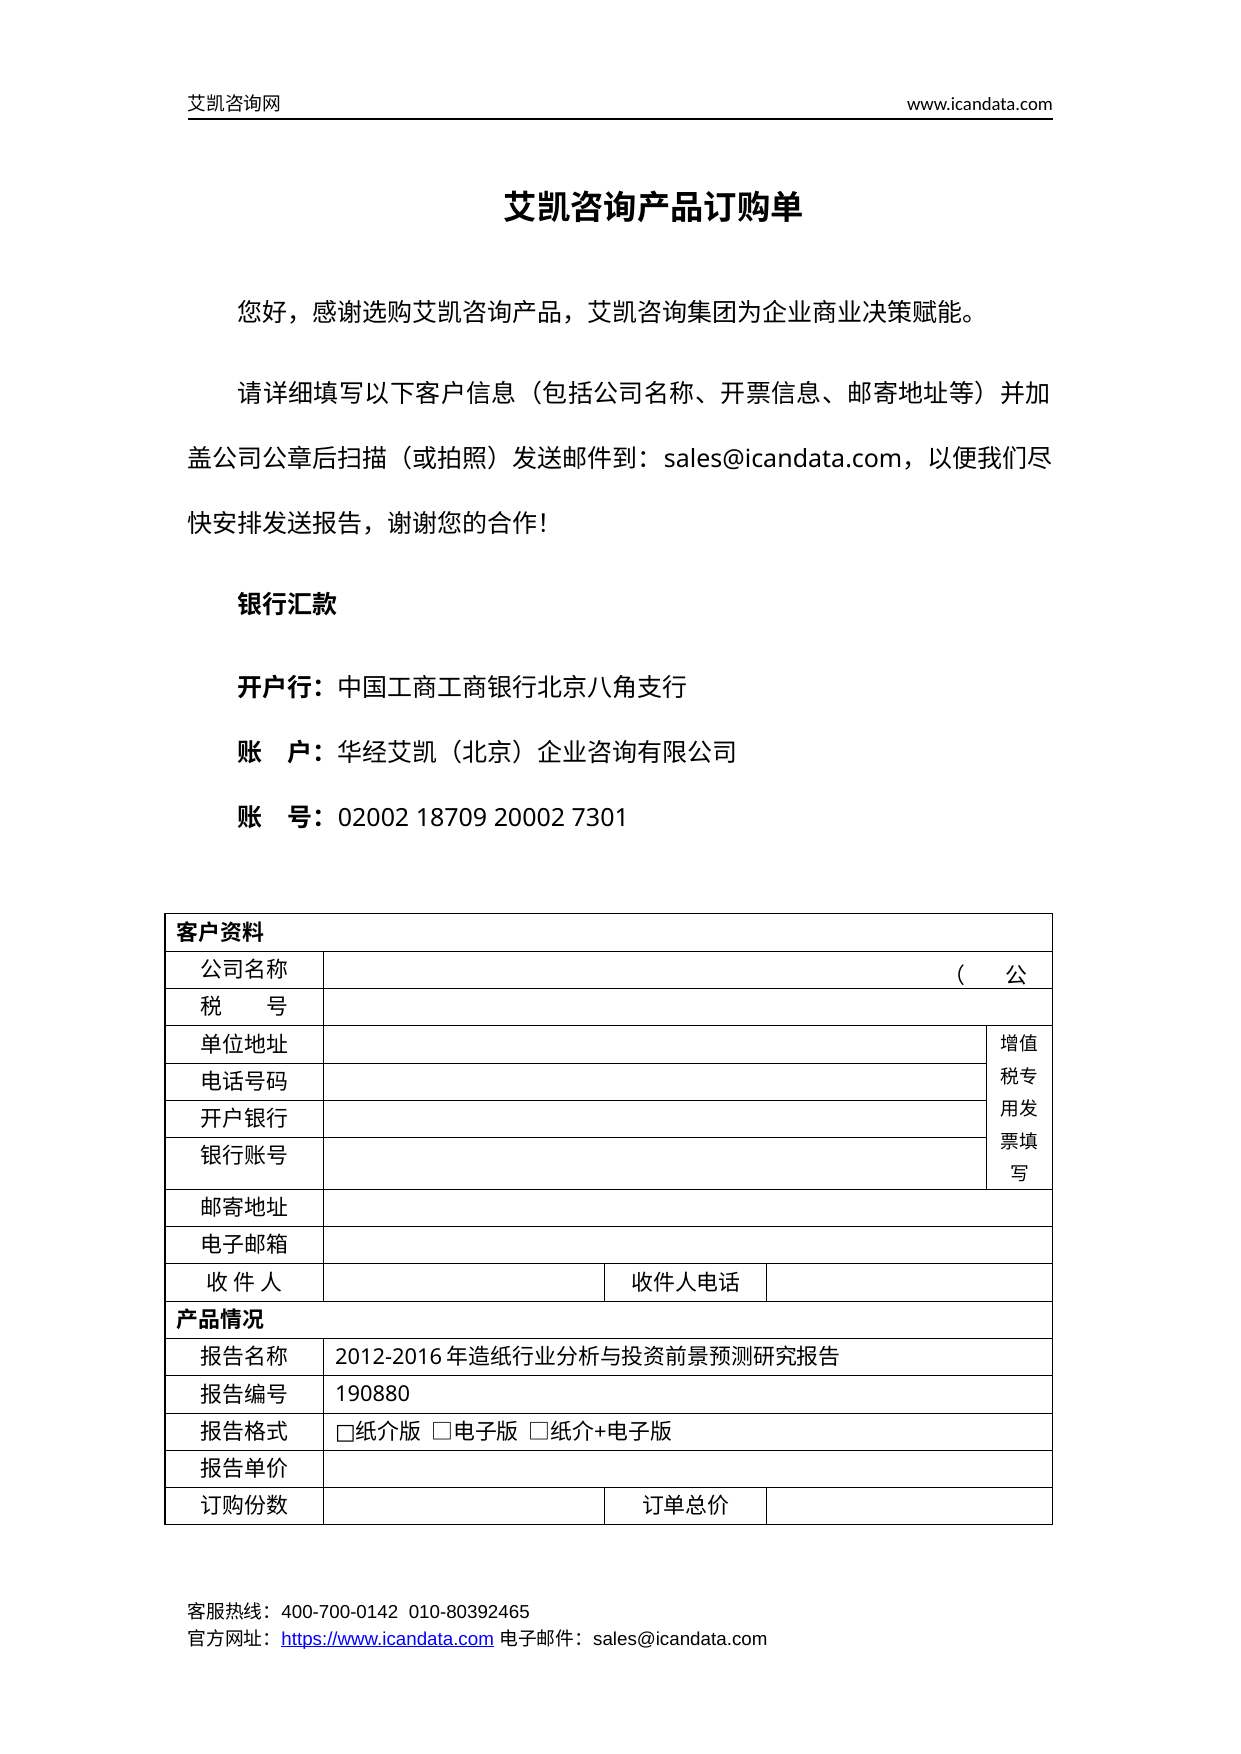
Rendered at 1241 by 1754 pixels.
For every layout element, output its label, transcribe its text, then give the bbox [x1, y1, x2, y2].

table_cell 银行账号 [166, 1138, 323, 1189]
table_cell [324, 989, 1052, 1025]
text 您好，感谢选购艾凯咨询产品，艾凯咨询集团为企业商业决策赋能。 [187, 278, 1053, 343]
table_cell 公司名称 [166, 952, 323, 988]
table_cell [324, 1264, 604, 1301]
text 艾凯咨询产品订购单 [187, 172, 1053, 237]
table_cell 2012-2016年造纸行业分析与投资前景预测研究报告 [324, 1339, 1052, 1375]
table_cell 单位地址 [166, 1026, 323, 1062]
table_cell 开户银行 [166, 1101, 323, 1137]
table_cell 报告编号 [166, 1376, 323, 1412]
table_cell 收件人电话 [605, 1264, 766, 1301]
table_cell [324, 1101, 986, 1137]
table_cell [324, 1026, 986, 1062]
text 开户行：中国工商工商银行北京八角支行 [187, 653, 1053, 718]
text 账 号：02002 18709 20002 7301 [187, 783, 1053, 848]
table_cell 电话号码 [166, 1064, 323, 1100]
text 银行汇款 [187, 570, 1053, 635]
table_cell [324, 952, 1052, 988]
table_cell [324, 1138, 986, 1189]
table_header 客户资料 [166, 914, 1052, 951]
table_cell [324, 1064, 986, 1100]
text 账 户：华经艾凯（北京）企业咨询有限公司 [187, 718, 1053, 783]
table_cell □纸介版 □电子版 □纸介+电子版 [324, 1414, 1052, 1450]
table_cell 电子邮箱 [166, 1227, 323, 1263]
table_cell [324, 1227, 1052, 1263]
table_cell [767, 1264, 1052, 1301]
table_cell 订单总价 [605, 1488, 766, 1524]
table_cell 报告名称 [166, 1339, 323, 1375]
table_cell [324, 1190, 1052, 1226]
table_cell 收 件 人 [166, 1264, 323, 1301]
table_cell 订购份数 [166, 1488, 323, 1524]
table_cell 产品情况 [166, 1302, 1052, 1338]
table_cell 增值税专用发票填写 [987, 1026, 1052, 1189]
text 请详细填写以下客户信息（包括公司名称、开票信息、邮寄地址等）并加盖公司公章后扫描（或拍照）发送邮件到：sales@icandata.com，以便我们尽快安排发送报告，谢谢您的合作！ [187, 359, 1053, 554]
table_cell 税 号 [166, 989, 323, 1025]
table_cell 报告单价 [166, 1451, 323, 1487]
table_cell [324, 1451, 1052, 1487]
table_cell 报告格式 [166, 1414, 323, 1450]
table_cell 190880 [324, 1376, 1052, 1412]
table_cell [767, 1488, 1052, 1524]
table_cell [324, 1488, 604, 1524]
table_cell 邮寄地址 [166, 1190, 323, 1226]
